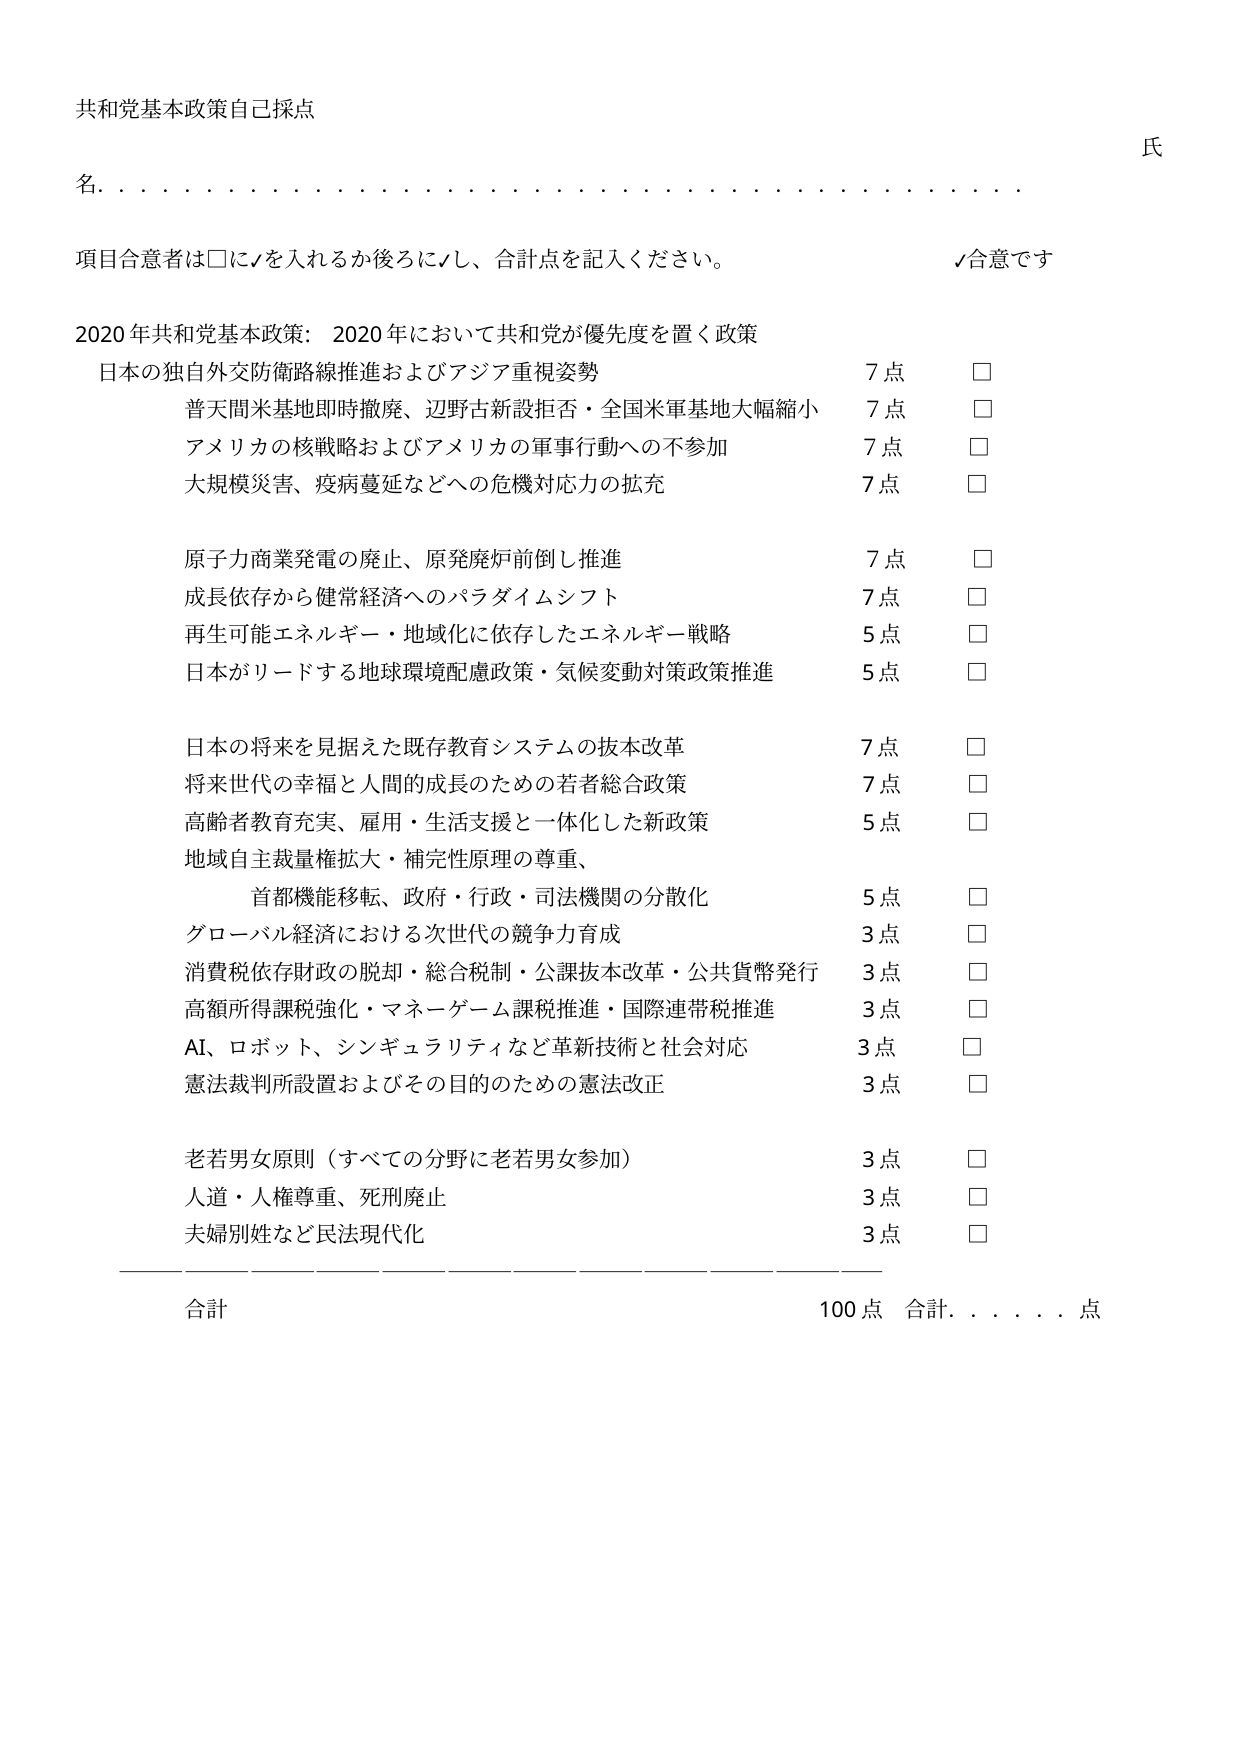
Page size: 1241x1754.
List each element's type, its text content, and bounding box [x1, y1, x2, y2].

text 再生可能エネルギー・地域化に依存したエネルギー戦略 5点 □ [75, 614, 1165, 652]
text 日本がリードする地球環境配慮政策・気候変動対策政策推進 5点 □ [75, 652, 1165, 689]
text 合計 100点 合計．．．．．．点 [75, 1289, 1165, 1327]
text グローバル経済における次世代の競争力育成 3点 □ [75, 914, 1165, 952]
text 成長依存から健常経済へのパラダイムシフト 7点 □ [75, 577, 1165, 614]
text 項目合意者は□に✔を入れるか後ろに✔し、合計点を記入ください。 ✔合意です [75, 239, 1165, 277]
text 氏名．．．．．．．．．．．．．．．．．．．．．．．．．．．．．．．．．．．．．．．．．．． [75, 127, 1165, 202]
text 老若男女原則（すべての分野に老若男女参加） 3点 □ [75, 1139, 1165, 1177]
text 日本の独自外交防衛路線推進およびアジア重視姿勢 ７点 □ [75, 352, 1165, 389]
text 首都機能移転、政府・行政・司法機関の分散化 5点 □ [75, 877, 1165, 914]
text アメリカの核戦略およびアメリカの軍事行動への不参加 ７点 □ [75, 427, 1165, 464]
text 地域自主裁量権拡大・補完性原理の尊重、 [75, 839, 1165, 877]
text 人道・人権尊重、死刑廃止 3点 □ [75, 1177, 1165, 1214]
text 2020年共和党基本政策: 2020年において共和党が優先度を置く政策 [75, 314, 1165, 352]
text 日本の将来を見据えた既存教育システムの抜本改革 7点 □ [75, 727, 1165, 764]
text ――――――――――――――――――――――――――――――――――― [75, 1252, 1165, 1289]
text 大規模災害、疫病蔓延などへの危機対応力の拡充 7点 □ [75, 464, 1165, 502]
text 消費税依存財政の脱却・総合税制・公課抜本改革・公共貨幣発行 3点 □ [75, 952, 1165, 989]
text AI、ロボット、シンギュラリティなど革新技術と社会対応 3点 □ [75, 1027, 1165, 1064]
text 原子力商業発電の廃止、原発廃炉前倒し推進 ７点 □ [75, 539, 1165, 577]
text 夫婦別姓など民法現代化 3点 □ [75, 1214, 1165, 1252]
text 共和党基本政策自己採点 [75, 89, 1165, 127]
text 憲法裁判所設置およびその目的のための憲法改正 3点 □ [75, 1064, 1165, 1102]
text 将来世代の幸福と人間的成長のための若者総合政策 7点 □ [75, 764, 1165, 802]
text 普天間米基地即時撤廃、辺野古新設拒否・全国米軍基地大幅縮小 ７点 □ [75, 389, 1165, 427]
text 高額所得課税強化・マネーゲーム課税推進・国際連帯税推進 3点 □ [75, 989, 1165, 1027]
text 高齢者教育充実、雇用・生活支援と一体化した新政策 5点 □ [75, 802, 1165, 839]
